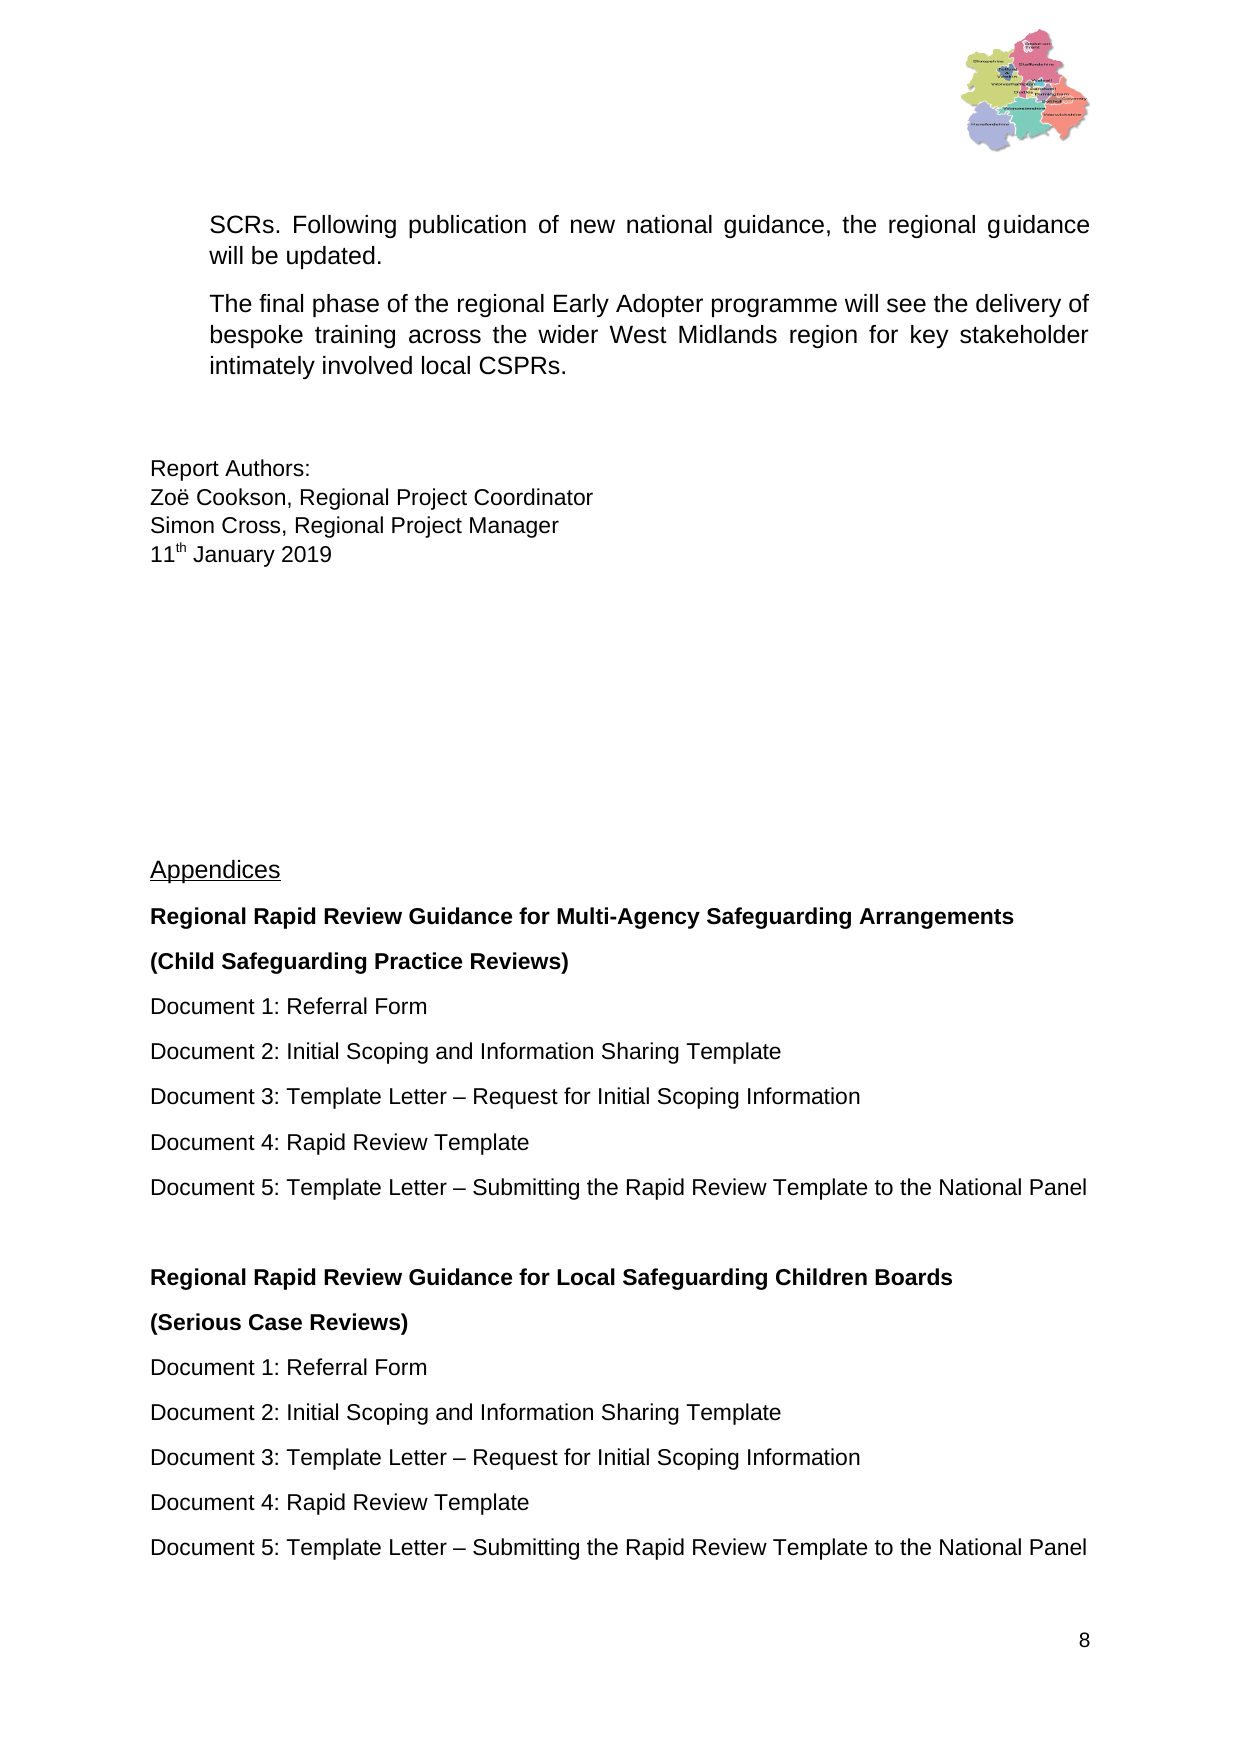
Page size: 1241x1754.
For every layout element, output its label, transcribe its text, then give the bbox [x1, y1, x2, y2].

text Document 5: Template Letter – Submitting the Rapid Review Template to the National Panel [150, 1534, 1090, 1561]
text Document 3: Template Letter – Request for Initial Scoping Information [150, 1083, 1090, 1110]
text Regional Rapid Review Guidance for Multi-Agency Safeguarding Arrangements [150, 903, 1090, 929]
text Document 5: Template Letter – Submitting the Rapid Review Template to the National Panel [150, 1173, 1090, 1200]
text (Serious Case Reviews) [150, 1309, 1090, 1335]
picture [960, 29, 1091, 153]
text 11th January 2019 [150, 541, 1090, 567]
text Regional Rapid Review Guidance for Local Safeguarding Children Boards [150, 1264, 1090, 1290]
text (Child Safeguarding Practice Reviews) [150, 948, 1090, 974]
text Zoë Cookson, Regional Project Coordinator [150, 484, 1090, 510]
text Document 2: Initial Scoping and Information Sharing Template [150, 1399, 1090, 1425]
text Document 2: Initial Scoping and Information Sharing Template [150, 1038, 1090, 1064]
text Simon Cross, Regional Project Manager [150, 512, 1090, 538]
text Report Authors: [150, 455, 1090, 482]
text Appendices [150, 855, 1090, 884]
text Document 4: Rapid Review Template [150, 1489, 1090, 1516]
text The final phase of the regional Early Adopter programme will see the delivery of bespoke training across the wider West Midlands region for key stakeholder intimately involved local CSPRs. [209, 288, 1090, 379]
text Document 3: Template Letter – Request for Initial Scoping Information [150, 1444, 1090, 1471]
text Document 1: Referral Form [150, 993, 1090, 1019]
text Document 4: Rapid Review Template [150, 1128, 1090, 1155]
text Document 1: Referral Form [150, 1354, 1090, 1380]
